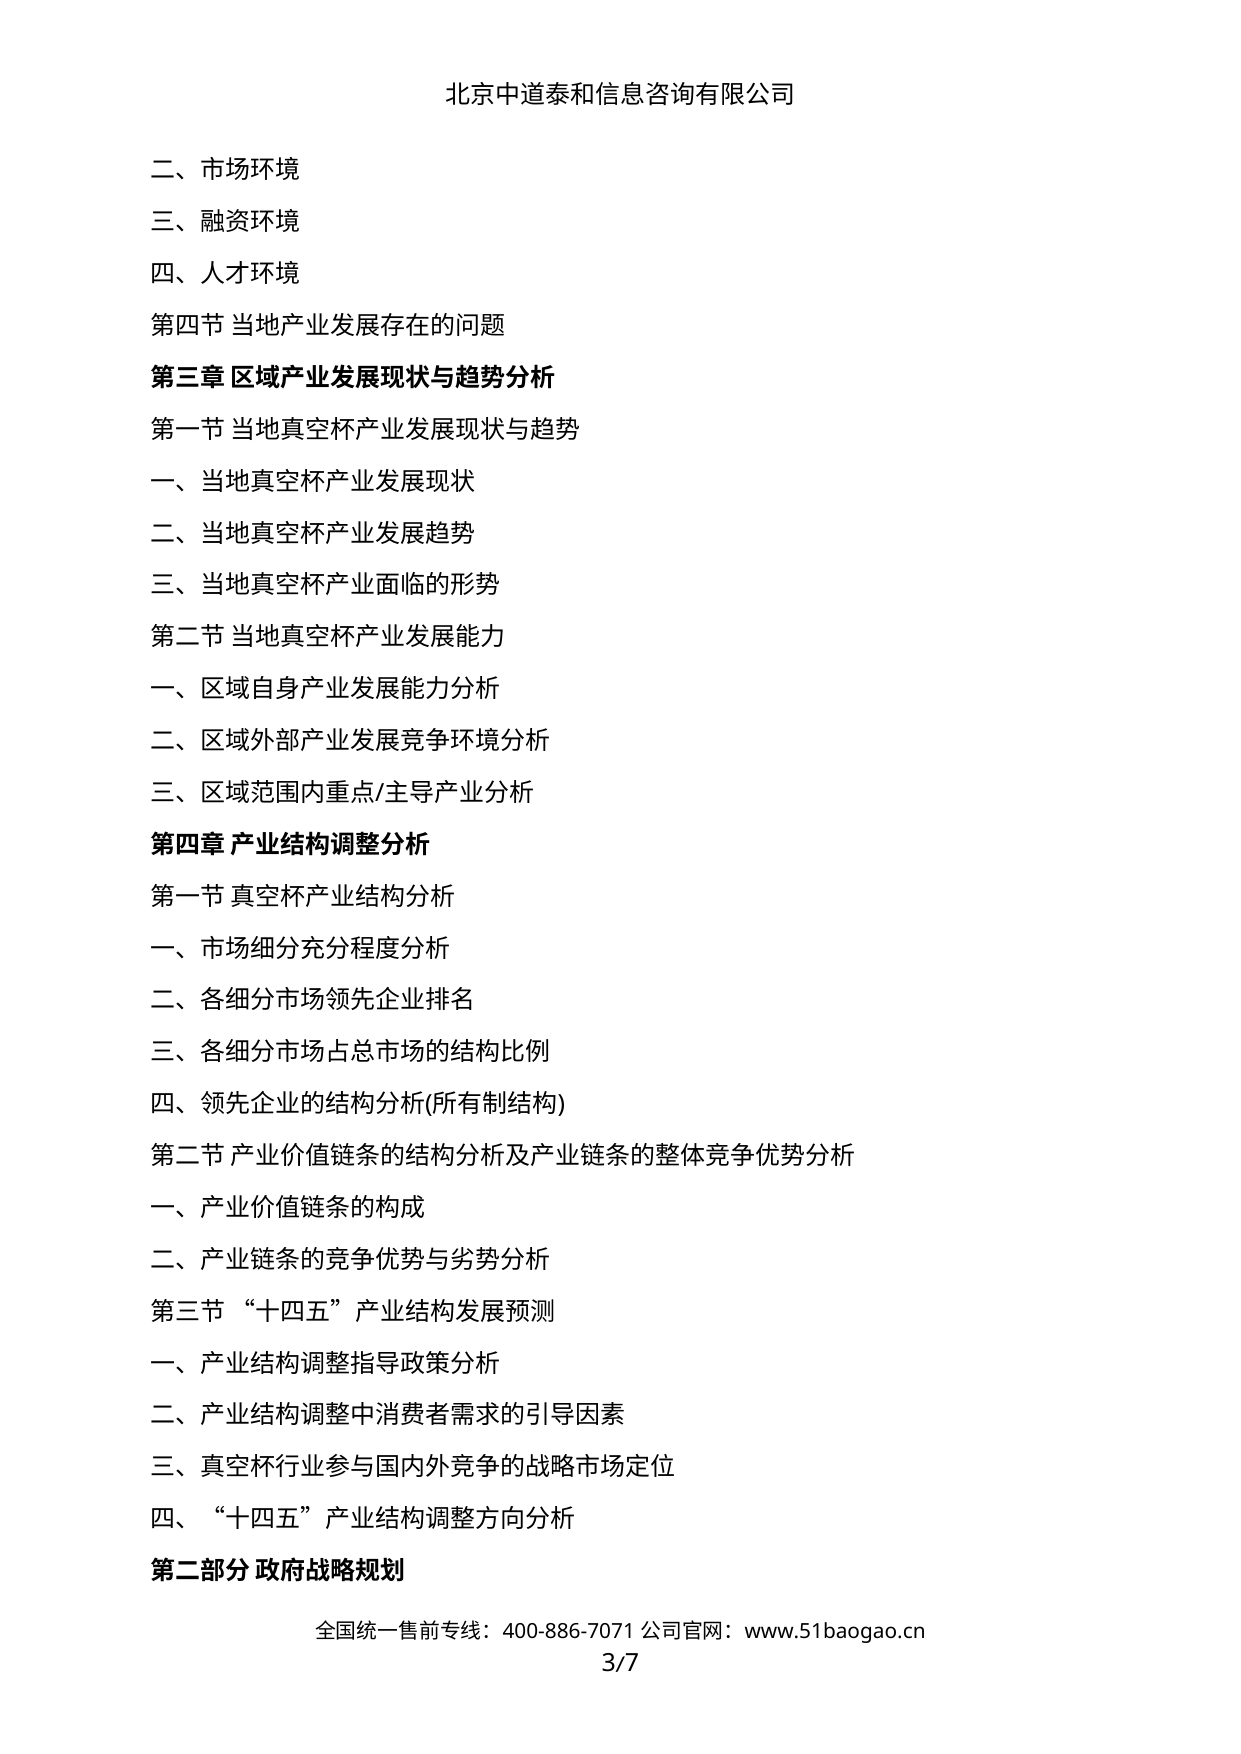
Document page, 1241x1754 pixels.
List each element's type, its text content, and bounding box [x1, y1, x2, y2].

text 四、人才环境 [150, 254, 1090, 290]
text 二、当地真空杯产业发展趋势 [150, 513, 1090, 549]
text 三、当地真空杯产业面临的形势 [150, 565, 1090, 601]
text 第四章 产业结构调整分析 [150, 824, 1090, 861]
text 一、市场细分充分程度分析 [150, 928, 1090, 964]
text 三、各细分市场占总市场的结构比例 [150, 1032, 1090, 1068]
text 第二节 当地真空杯产业发展能力 [150, 617, 1090, 653]
text 四、“十四五”产业结构调整方向分析 [150, 1499, 1090, 1535]
text 一、区域自身产业发展能力分析 [150, 669, 1090, 705]
text 第二部分 政府战略规划 [150, 1551, 1090, 1587]
text 三、真空杯行业参与国内外竞争的战略市场定位 [150, 1447, 1090, 1483]
text 一、产业价值链条的构成 [150, 1187, 1090, 1224]
text 三、区域范围内重点/主导产业分析 [150, 772, 1090, 809]
text 第三章 区域产业发展现状与趋势分析 [150, 357, 1090, 394]
text 二、各细分市场领先企业排名 [150, 980, 1090, 1016]
text 第二节 产业价值链条的结构分析及产业链条的整体竞争优势分析 [150, 1136, 1090, 1172]
text 四、领先企业的结构分析(所有制结构) [150, 1084, 1090, 1120]
text 第一节 当地真空杯产业发展现状与趋势 [150, 409, 1090, 446]
text 第三节 “十四五”产业结构发展预测 [150, 1291, 1090, 1327]
text 第四节 当地产业发展存在的问题 [150, 306, 1090, 342]
text 第一节 真空杯产业结构分析 [150, 876, 1090, 912]
text 二、市场环境 [150, 150, 1090, 186]
text 二、产业结构调整中消费者需求的引导因素 [150, 1395, 1090, 1431]
text 一、产业结构调整指导政策分析 [150, 1343, 1090, 1379]
text 二、产业链条的竞争优势与劣势分析 [150, 1239, 1090, 1276]
text 二、区域外部产业发展竞争环境分析 [150, 721, 1090, 757]
text 一、当地真空杯产业发展现状 [150, 461, 1090, 497]
text 三、融资环境 [150, 202, 1090, 238]
